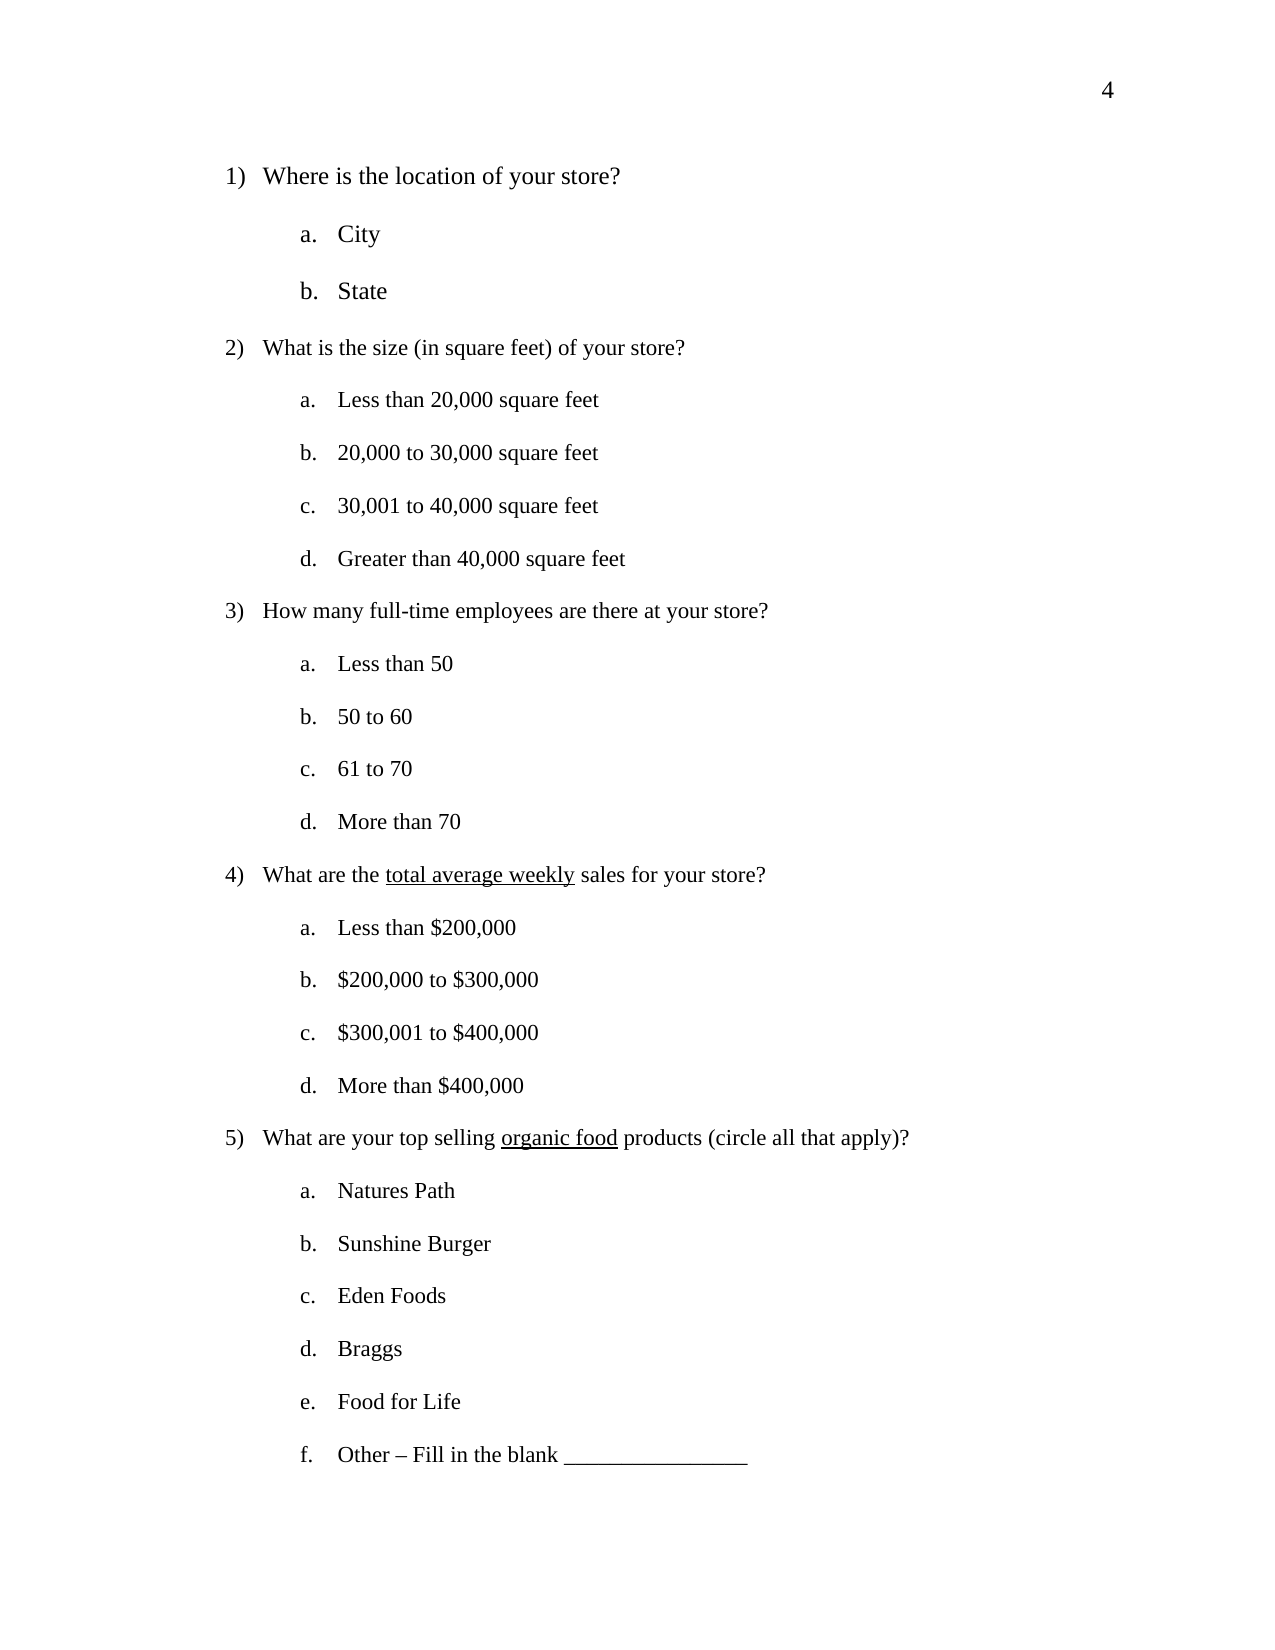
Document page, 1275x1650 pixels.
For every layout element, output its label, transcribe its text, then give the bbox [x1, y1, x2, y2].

list Greater than 40,000 square feet [300, 544, 1125, 571]
list 61 to 70 [300, 755, 1125, 782]
list More than 70 [300, 808, 1125, 834]
list 30,001 to 40,000 square feet [300, 492, 1125, 518]
list $200,000 to $300,000 [300, 966, 1125, 993]
list City [300, 219, 1125, 247]
list Braggs [300, 1335, 1125, 1362]
list Less than 50 [300, 650, 1125, 676]
list 20,000 to 30,000 square feet [300, 439, 1125, 466]
list Food for Life [300, 1388, 1125, 1414]
list Less than 20,000 square feet [300, 386, 1125, 413]
list $300,001 to $400,000 [300, 1019, 1125, 1045]
list 50 to 60 [300, 703, 1125, 729]
list Natures Path [300, 1177, 1125, 1203]
list State [300, 276, 1125, 305]
list Eden Foods [300, 1282, 1125, 1309]
list What are the total average weekly sales for your store? [225, 861, 1125, 887]
list What are your top selling organic food products (circle all that apply)? [225, 1124, 1125, 1151]
list Sunshine Burger [300, 1230, 1125, 1256]
list More than $400,000 [300, 1072, 1125, 1098]
list Other – Fill in the blank ________________ [300, 1441, 1125, 1467]
list What is the size (in square feet) of your store? [225, 334, 1125, 360]
list Where is the location of your store? [225, 161, 1125, 190]
list How many full-time employees are there at your store? [225, 597, 1125, 624]
list Less than $200,000 [300, 913, 1125, 940]
